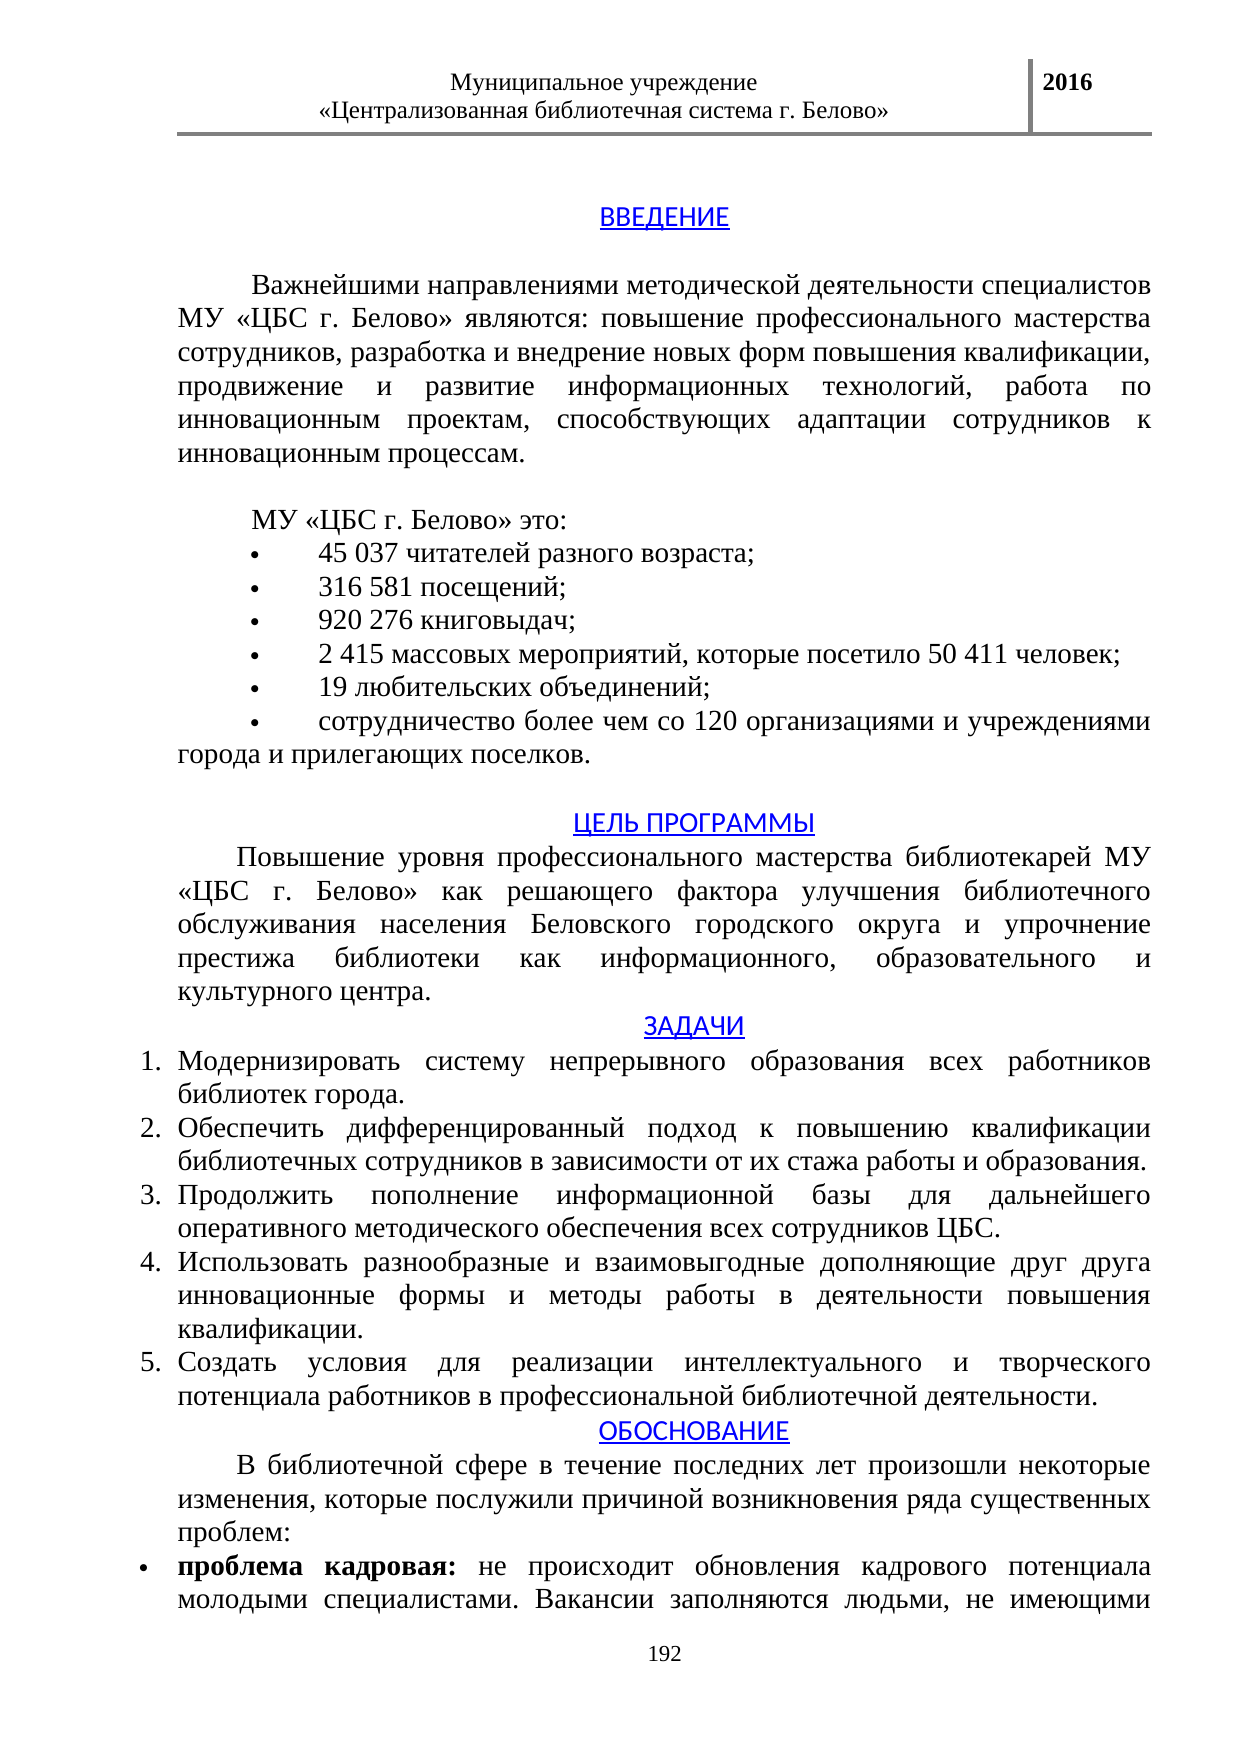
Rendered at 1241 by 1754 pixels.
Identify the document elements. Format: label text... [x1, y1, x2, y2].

list Использовать разнообразные и взаимовыгодные дополняющие друг друга инновационные формы и методы работы в деятельности повышения квалификации. [140, 1244, 1152, 1344]
text ВВЕДЕНИЕ [177, 198, 1152, 233]
list Продолжить пополнение информационной базы для дальнейшего оперативного методического обеспечения всех сотрудников ЦБС. [140, 1177, 1152, 1244]
text ОБОСНОВАНИЕ [177, 1412, 1152, 1447]
list 316 581 посещений; [177, 569, 1152, 602]
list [140, 1548, 1152, 1615]
list сотрудничество более чем со 120 организациями и учреждениями города и прилегающих поселков. [177, 703, 1152, 770]
text Важнейшими направлениями методической деятельности специалистов МУ «ЦБС г. Белово» являются: повышение профессионального мастерства сотрудников, разработка и внедрение новых форм повышения квалификации, продвижение и развитие информационных технологий, работа по инновационным проектам, способствующих адаптации сотрудников к инновационным процессам. [177, 267, 1152, 468]
text ЗАДАЧИ [177, 1007, 1152, 1043]
text МУ «ЦБС г. Белово» это: [177, 502, 1152, 535]
list 19 любительских объединений; [177, 669, 1152, 703]
list Обеспечить дифференцированный подход к повышению квалификации библиотечных сотрудников в зависимости от их стажа работы и образования. [140, 1110, 1152, 1177]
list 2 415 массовых мероприятий, которые посетило 50 411 человек; [177, 636, 1152, 669]
text Повышение уровня профессионального мастерства библиотекарей МУ «ЦБС г. Белово» как решающего фактора улучшения библиотечного обслуживания населения Беловского городского округа и упрочнение престижа библиотеки как информационного, образовательного и культурного центра. [177, 839, 1152, 1007]
list Модернизировать систему непрерывного образования всех работников библиотек города. [140, 1043, 1152, 1110]
list Создать условия для реализации интеллектуального и творческого потенциала работников в профессиональной библиотечной деятельности. [140, 1344, 1152, 1412]
text В библиотечной сфере в течение последних лет произошли некоторые изменения, которые послужили причиной возникновения ряда существенных проблем: [177, 1447, 1152, 1548]
text ЦЕЛЬ ПРОГРАММЫ [177, 804, 1152, 839]
list 45 037 читателей разного возраста; [177, 535, 1152, 569]
list 920 276 книговыдач; [177, 602, 1152, 636]
